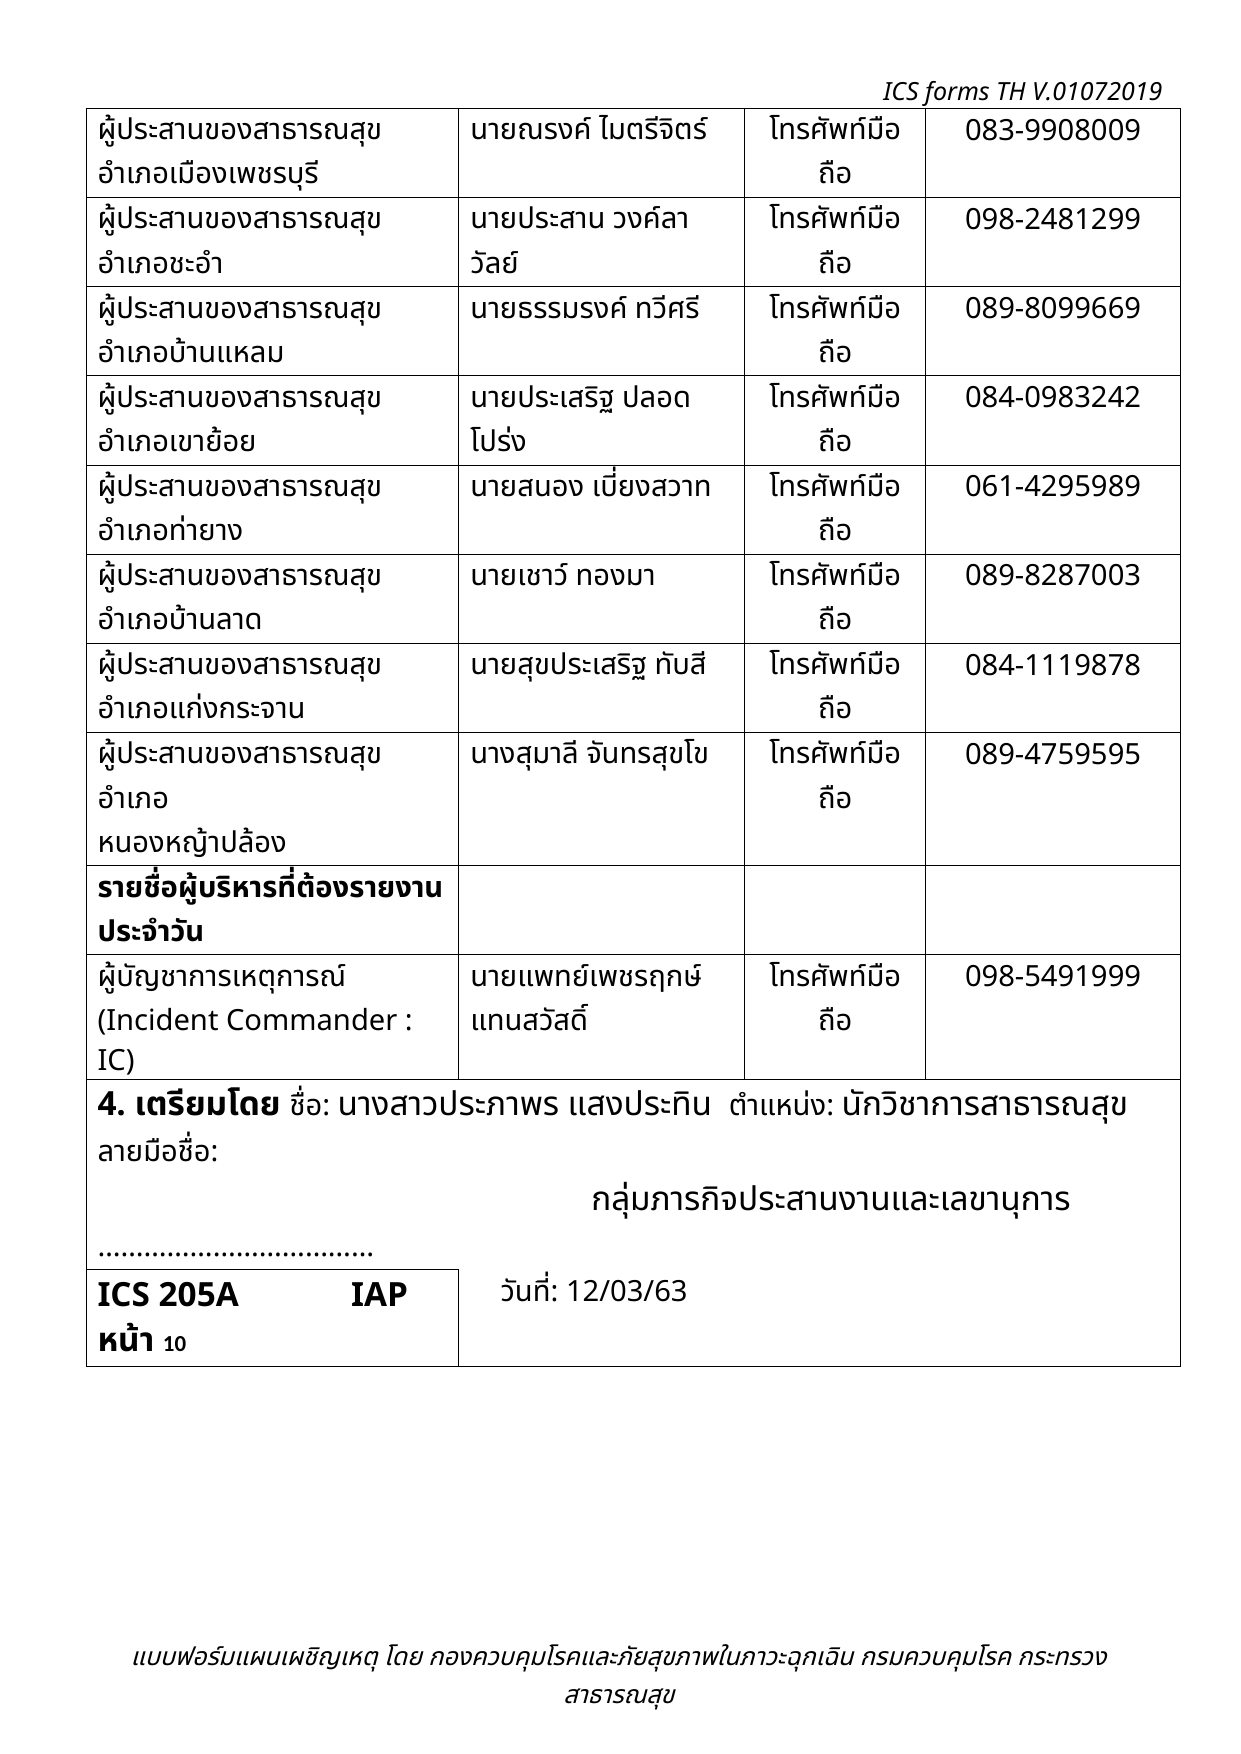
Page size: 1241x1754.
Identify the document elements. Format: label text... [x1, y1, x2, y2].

table_cell 084-1119878 [926, 644, 1180, 732]
table_cell 098-5491999 [926, 955, 1180, 1079]
table_cell รายชื่อผู้บริหารที่ต้องรายงานประจำวัน [87, 866, 458, 954]
table_cell [745, 866, 925, 954]
table_cell นางสุมาลี จันทรสุขโข [459, 733, 744, 865]
table_cell นายธรรมรงค์ ทวีศรี [459, 287, 744, 375]
table_cell 089-4759595 [926, 733, 1180, 865]
table_cell 4. เตรียมโดย ชื่อ: ตำแหน่ง: ลายมือชื่อ: กลุ่มภารกิจประสานงานและเลขานุการ [87, 1080, 1180, 1269]
table_cell โทรศัพท์มือถือ [745, 376, 925, 464]
table_cell โทรศัพท์มือถือ [745, 466, 925, 554]
table_cell ผู้ประสานของสาธารณสุขอำเภอแก่งกระจาน [87, 644, 458, 732]
table_cell นายณรงค์ ไมตรีจิตร์ [459, 109, 744, 197]
table_cell นายประสาน วงค์ลาวัลย์ [459, 198, 744, 286]
table_cell 089-8099669 [926, 287, 1180, 375]
table_cell ผู้ประสานของสาธารณสุขอำเภอชะอำ [87, 198, 458, 286]
table_cell ผู้ประสานของสาธารณสุขอำเภอท่ายาง [87, 466, 458, 554]
table_cell โทรศัพท์มือถือ [745, 733, 925, 865]
table_cell 098-2481299 [926, 198, 1180, 286]
table_cell นายแพทย์เพชรฤกษ์ แทนสวัสดิ์ [459, 955, 744, 1079]
table_cell 083-9908009 [926, 109, 1180, 197]
table_cell นายสนอง เบี่ยงสวาท [459, 466, 744, 554]
table_cell โทรศัพท์มือถือ [745, 644, 925, 732]
table_cell โทรศัพท์มือถือ [745, 555, 925, 643]
table_cell นายประเสริฐ ปลอดโปร่ง [459, 376, 744, 464]
table_cell โทรศัพท์มือถือ [745, 955, 925, 1079]
table_cell 061-4295989 [926, 466, 1180, 554]
table_cell [926, 866, 1180, 954]
table_cell ผู้บัญชาการเหตุการณ์ (Incident Commander : IC) [87, 955, 458, 1079]
table_cell [459, 866, 744, 954]
table_cell ผู้ประสานของสาธารณสุขอำเภอบ้านแหลม [87, 287, 458, 375]
table_cell ผู้ประสานของสาธารณสุขอำเภอ หนองหญ้าปล้อง [87, 733, 458, 865]
table_cell ผู้ประสานของสาธารณสุขอำเภอเมืองเพชรบุรี [87, 109, 458, 197]
table_cell ผู้ประสานของสาธารณสุขอำเภอบ้านลาด [87, 555, 458, 643]
table_cell นายเชาว์ ทองมา [459, 555, 744, 643]
table_cell 084-0983242 [926, 376, 1180, 464]
table_cell โทรศัพท์มือถือ [745, 109, 925, 197]
table_cell นายสุขประเสริฐ ทับสี [459, 644, 744, 732]
table_cell 089-8287003 [926, 555, 1180, 643]
table_cell โทรศัพท์มือถือ [745, 287, 925, 375]
table_cell ICS 205A IAP หน้า [87, 1270, 458, 1366]
table_cell ผู้ประสานของสาธารณสุขอำเภอเขาย้อย [87, 376, 458, 464]
table_cell โทรศัพท์มือถือ [745, 198, 925, 286]
table_cell วันที่: [459, 1269, 1180, 1366]
